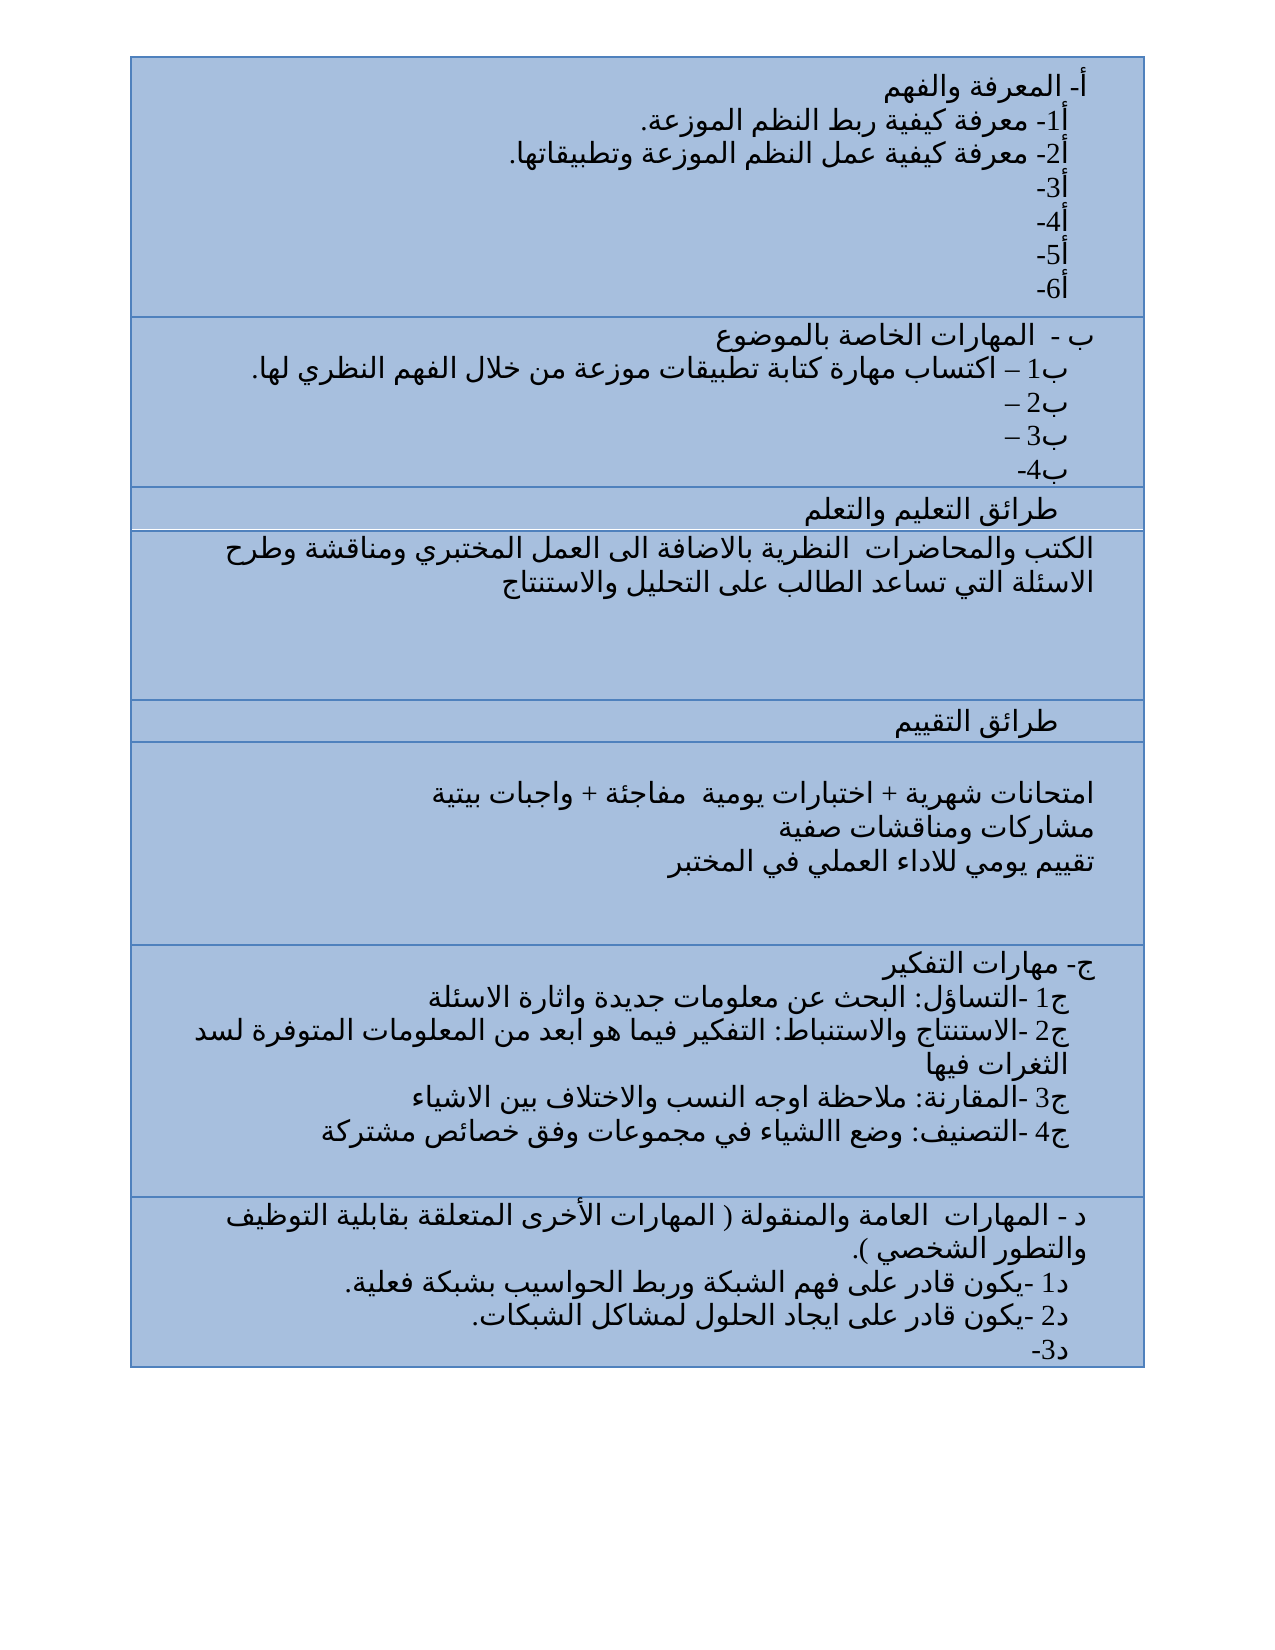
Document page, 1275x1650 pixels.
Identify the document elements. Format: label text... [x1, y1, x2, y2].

table_cell ب - المهارات الخاصة بالموضوع ب1 – اكتساب مهارة كتابة تطبيقات موزعة من خلال الفهم النظري لها. ب2 – ب3 – ب4- [132, 318, 1143, 486]
table_cell طرائق التقييم [132, 701, 1143, 741]
table_cell أ- المعرفة والفهم أ1- معرفة كيفية ربط النظم الموزعة. أ2- معرفة كيفية عمل النظم الموزعة وتطبيقاتها. أ3- أ4- أ5- أ6- [132, 58, 1143, 316]
table_cell الكتب والمحاضرات النظرية بالاضافة الى العمل المختبري ومناقشة وطرح الاسئلة التي تساعد الطالب على التحليل والاستنتاج [132, 532, 1143, 699]
table_cell طرائق التعليم والتعلم [132, 488, 1143, 529]
table_cell د - المهارات العامة والمنقولة ( المهارات الأخرى المتعلقة بقابلية التوظيف والتطور الشخصي ). د1 -يكون قادر على فهم الشبكة وربط الحواسيب بشبكة فعلية. د2 -يكون قادر على ايجاد الحلول لمشاكل الشبكات. د3- [132, 1198, 1143, 1366]
table_cell امتحانات شهرية + اختبارات يومية مفاجئة + واجبات بيتية مشاركات ومناقشات صفية تقييم يومي للاداء العملي في المختبر [132, 743, 1143, 944]
table_cell ج- مهارات التفكير ج1 -التساؤل: البحث عن معلومات جديدة واثارة الاسئلة ج2 -الاستنتاج والاستنباط: التفكير فيما هو ابعد من المعلومات المتوفرة لسد الثغرات فيها ج3 -المقارنة: ملاحظة اوجه النسب والاختلاف بين الاشياء ج4 -التصنيف: وضع االشياء في مجموعات وفق خصائص مشتركة [132, 946, 1143, 1196]
